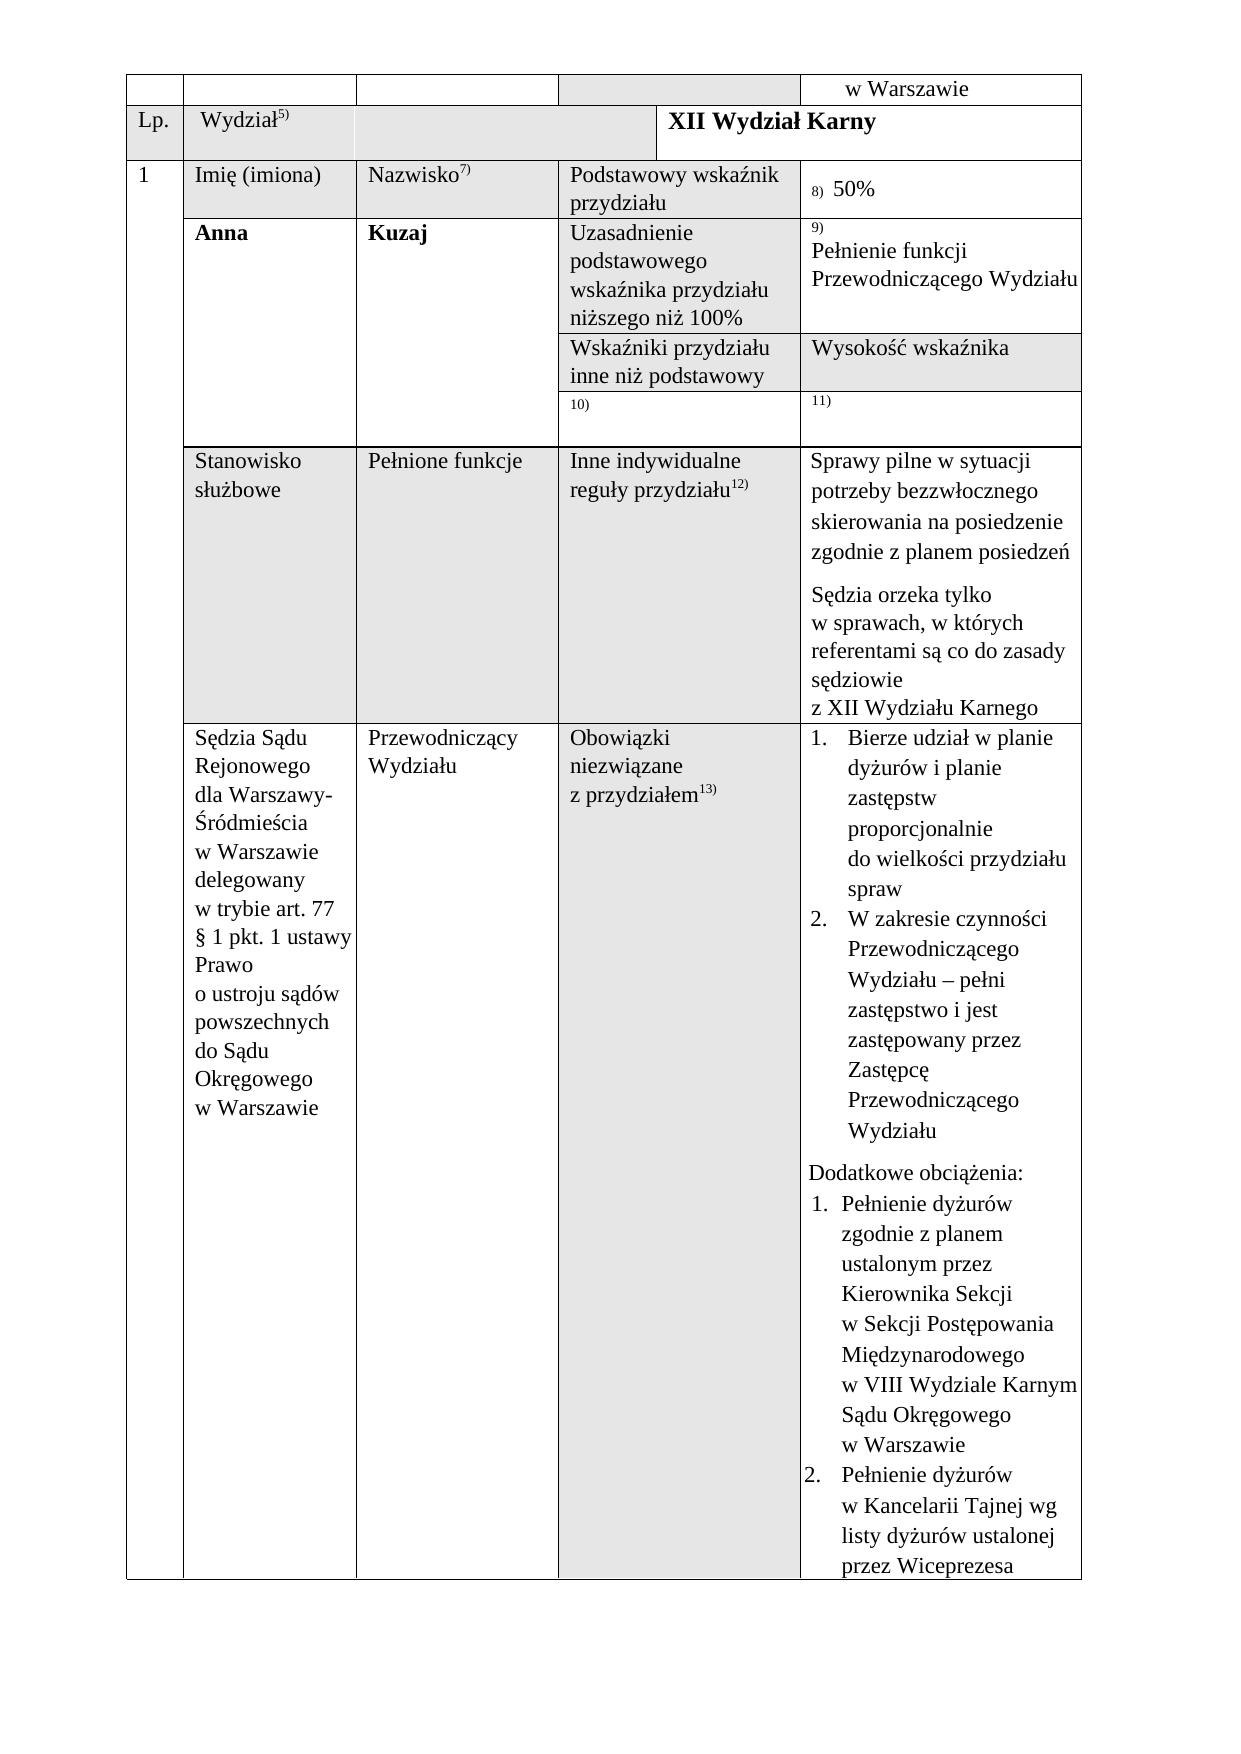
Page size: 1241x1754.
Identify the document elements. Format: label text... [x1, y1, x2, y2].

table_cell Podstawowy wskaźnik przydziału [559, 161, 800, 218]
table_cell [801, 724, 1081, 1578]
table_cell Stanowisko służbowe [184, 448, 356, 723]
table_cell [184, 75, 356, 105]
table_cell [355, 106, 656, 160]
table_cell Imię (imiona) [184, 161, 356, 218]
table_cell 9) Pełnienie funkcji Przewodniczącego Wydziału [801, 219, 1081, 333]
table_cell Anna [184, 219, 356, 446]
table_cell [559, 75, 800, 105]
table_cell 11) [801, 392, 1081, 446]
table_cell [184, 724, 356, 1578]
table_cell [559, 724, 800, 1578]
table_cell Wydział5) [184, 106, 354, 160]
table_cell 8) 50% [801, 161, 1081, 218]
table_cell Lp. [127, 106, 183, 160]
table_cell Kuzaj [357, 219, 558, 446]
table_cell Wysokość wskaźnika [801, 334, 1081, 391]
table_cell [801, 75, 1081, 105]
table_cell Sprawy pilne w sytuacji potrzeby bezzwłocznego skierowania na posiedzenie zgodnie z planem posiedzeń Sędzia orzeka tylko w sprawach, w których referentami są co do zasady sędziowie z XII Wydziału Karnego [801, 448, 1081, 723]
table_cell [357, 75, 558, 105]
table_cell 1 [127, 161, 183, 1578]
table_cell 10) [559, 392, 800, 446]
table_cell Inne indywidualne reguły przydziału12) [559, 448, 800, 723]
table_cell Pełnione funkcje [357, 448, 558, 723]
table_cell Nazwisko7) [357, 161, 558, 218]
table_cell Wskaźniki przydziału inne niż podstawowy [559, 334, 800, 391]
table_cell Uzasadnienie podstawowego wskaźnika przydziału niższego niż 100% [559, 219, 800, 333]
table_cell XII Wydział Karny [657, 106, 1081, 160]
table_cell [357, 724, 558, 1578]
